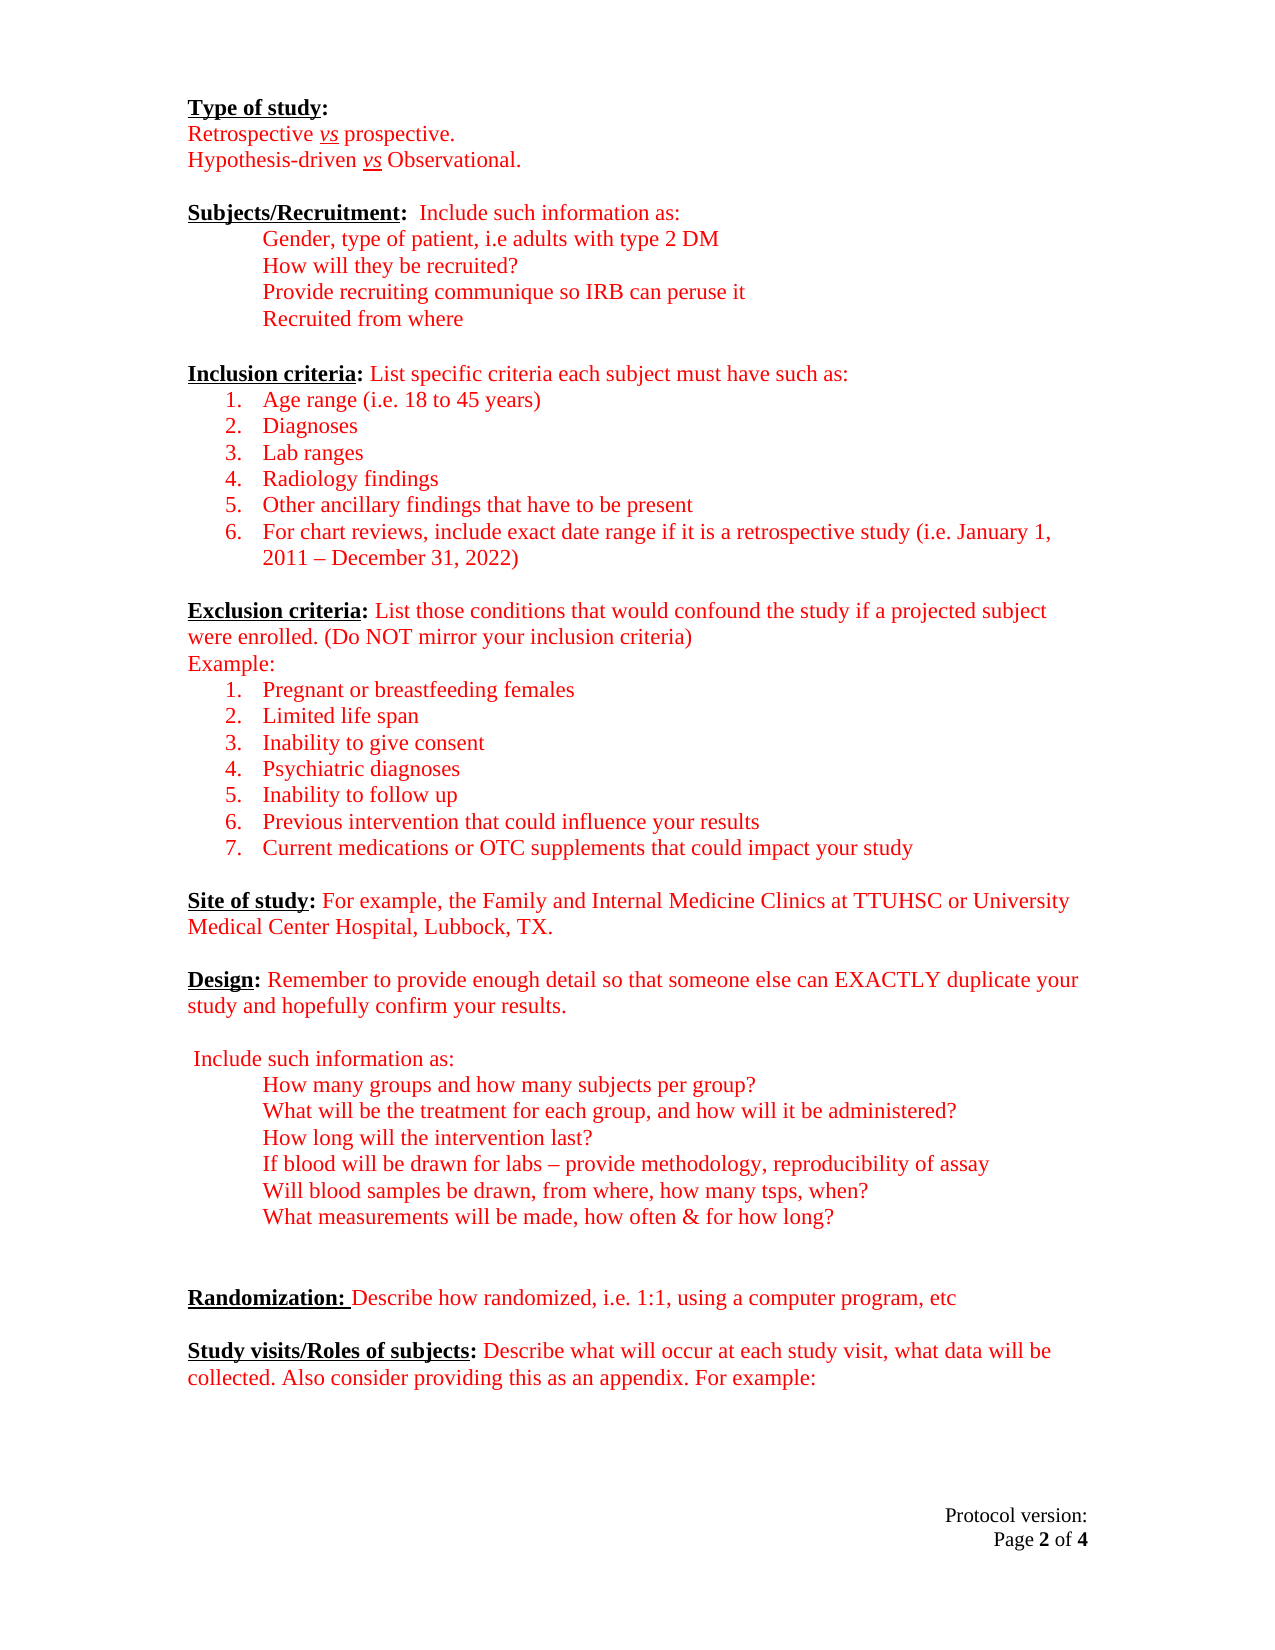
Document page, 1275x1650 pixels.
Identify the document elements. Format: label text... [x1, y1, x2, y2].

list Inability to follow up [225, 781, 1087, 808]
list Radiology findings [225, 465, 1087, 491]
text How many groups and how many subjects per group? [187, 1071, 1087, 1098]
text What measurements will be made, how often & for how long? [187, 1203, 1087, 1229]
text Retrospective vs prospective. [187, 120, 1087, 146]
list Previous intervention that could influence your results [225, 808, 1087, 834]
text Provide recruiting communique so IRB can peruse it [187, 278, 1087, 304]
list Other ancillary findings that have to be present [225, 491, 1087, 518]
text Recruited from where [187, 304, 1087, 331]
text How long will the intervention last? [187, 1124, 1087, 1150]
text Exclusion criteria: List those conditions that would confound the study if a projected subject were enrolled. (Do NOT mirror your inclusion criteria) [187, 597, 1087, 649]
list Current medications or OTC supplements that could impact your study [225, 834, 1087, 860]
text Study visits/Roles of subjects: Describe what will occur at each study visit, what data will be collected. Also consider providing this as an appendix. For example: [187, 1337, 1087, 1390]
text Design: Remember to provide enough detail so that someone else can EXACTLY duplicate your study and hopefully confirm your results. [187, 966, 1087, 1018]
text If blood will be drawn for labs – provide methodology, reproducibility of assay [187, 1150, 1087, 1177]
list Limited life span [225, 702, 1087, 729]
list Diagnoses [225, 412, 1087, 439]
text Gender, type of patient, i.e adults with type 2 DM [187, 226, 1087, 252]
text Randomization: Describe how randomized, i.e. 1:1, using a computer program, etc [187, 1284, 1087, 1311]
text What will be the treatment for each group, and how will it be administered? [187, 1098, 1087, 1124]
list Inability to give consent [225, 729, 1087, 755]
text Example: [187, 649, 1087, 676]
text Site of study: For example, the Family and Internal Medicine Clinics at TTUHSC or University Medical Center Hospital, Lubbock, TX. [187, 887, 1087, 939]
text Inclusion criteria: List specific criteria each subject must have such as: [187, 360, 1087, 386]
text Hypothesis-driven vs Observational. [187, 146, 1087, 173]
text Type of study: [187, 94, 1087, 120]
list Psychiatric diagnoses [225, 755, 1087, 781]
text How will they be recruited? [187, 252, 1087, 278]
list Lab ranges [225, 439, 1087, 465]
list For chart reviews, include exact date range if it is a retrospective study (i.e. January 1, 2011 – December 31, 2022) [225, 518, 1087, 571]
list Pregnant or breastfeeding females [225, 676, 1087, 702]
text Will blood samples be drawn, from where, how many tsps, when? [187, 1177, 1087, 1203]
text Include such information as: [187, 1045, 1087, 1071]
text Subjects/Recruitment: Include such information as: [187, 199, 1087, 226]
list Age range (i.e. 18 to 45 years) [225, 386, 1087, 412]
